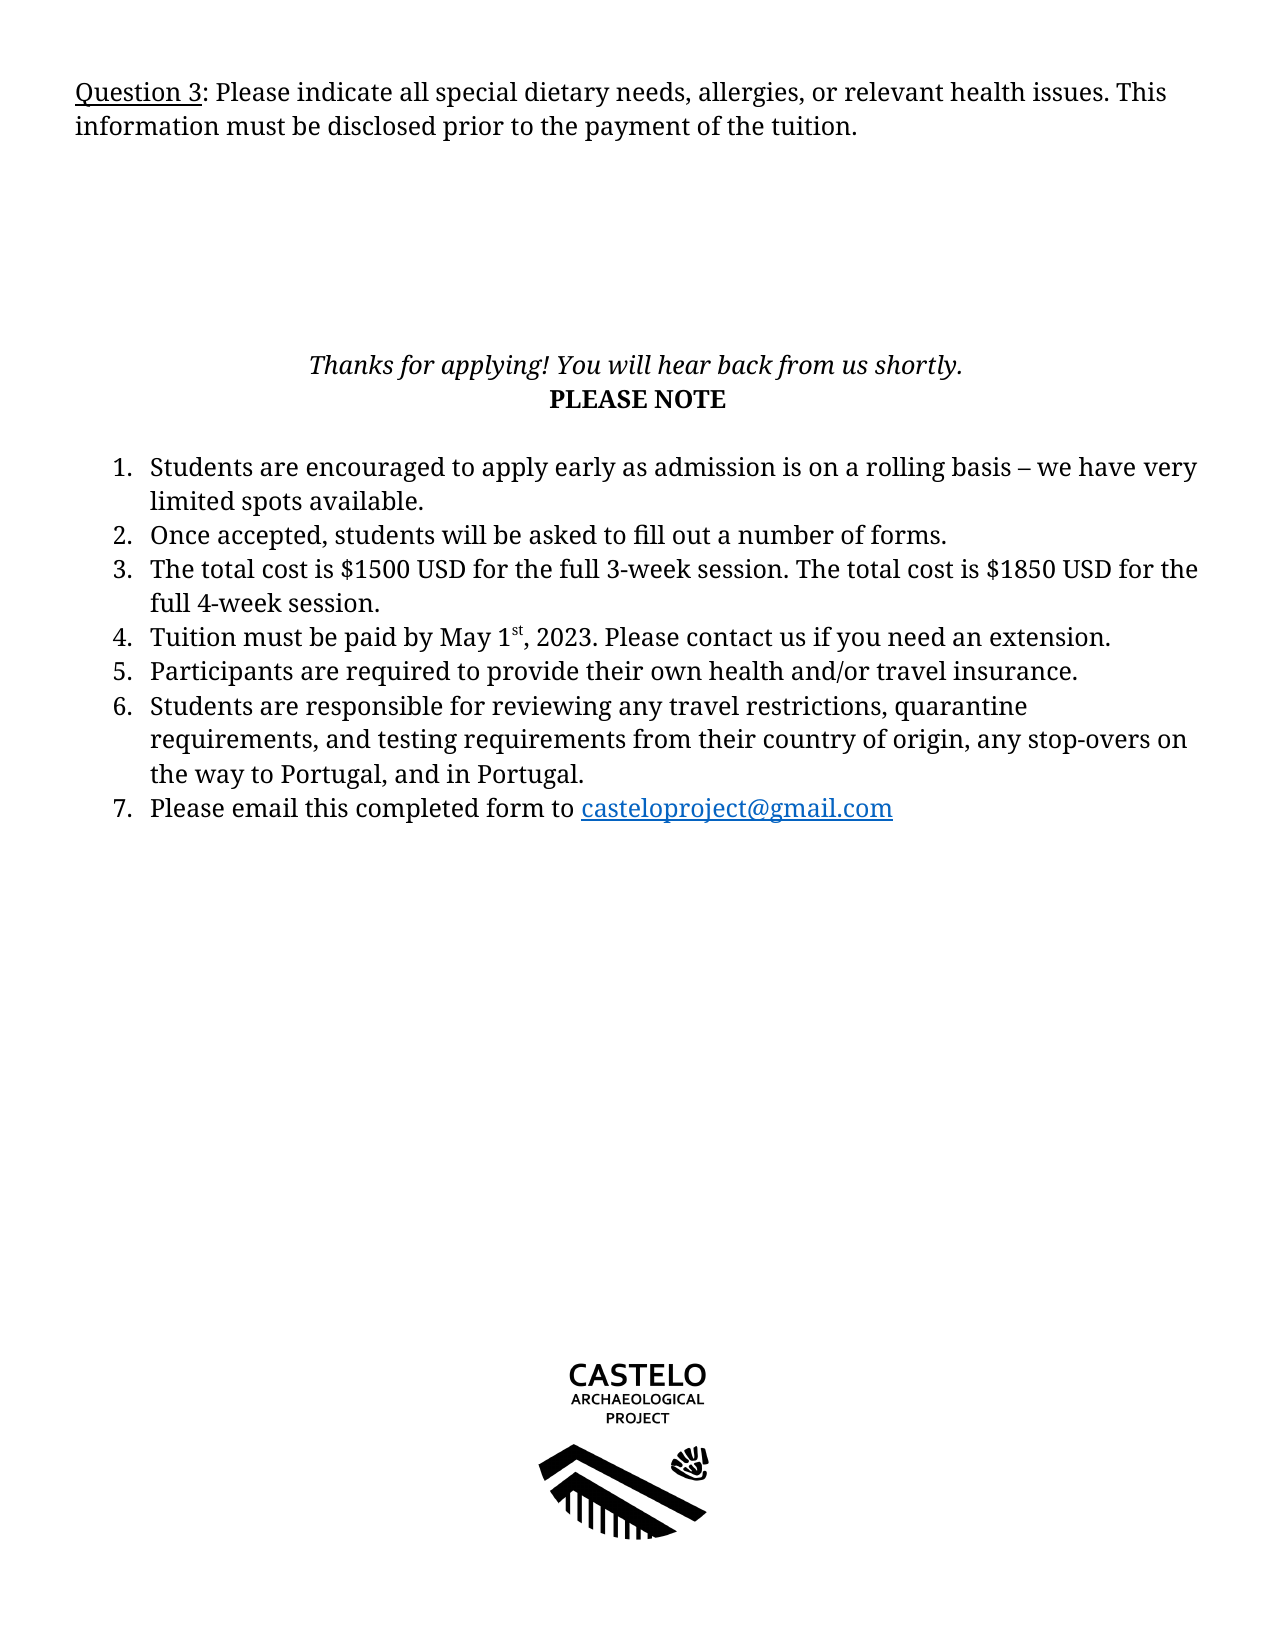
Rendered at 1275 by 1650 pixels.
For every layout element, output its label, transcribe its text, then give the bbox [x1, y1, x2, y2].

list Tuition must be paid by May 1st, 2023. Please contact us if you need an extension. [112, 620, 1200, 654]
list The total cost is $1500 USD for the full 3-week session. The total cost is $1850 USD for the full 4-week session. [112, 552, 1200, 620]
list Please email this completed form to casteloproject@gmail.com [112, 790, 1200, 824]
text Question 3: Please indicate all special dietary needs, allergies, or relevant health issues. This information must be disclosed prior to the payment of the tuition. [75, 75, 1200, 143]
list Once accepted, students will be asked to fill out a number of forms. [112, 518, 1200, 552]
list Students are encouraged to apply early as admission is on a rolling basis – we have very limited spots available. [112, 450, 1200, 518]
text Thanks for applying! You will hear back from us shortly. [75, 347, 1200, 382]
list Participants are required to provide their own health and/or travel insurance. [112, 654, 1200, 688]
picture [531, 1332, 744, 1546]
list Students are responsible for reviewing any travel restrictions, quarantine requirements, and testing requirements from their country of origin, any stop-overs on the way to Portugal, and in Portugal. [112, 688, 1200, 790]
text PLEASE NOTE [75, 382, 1200, 416]
